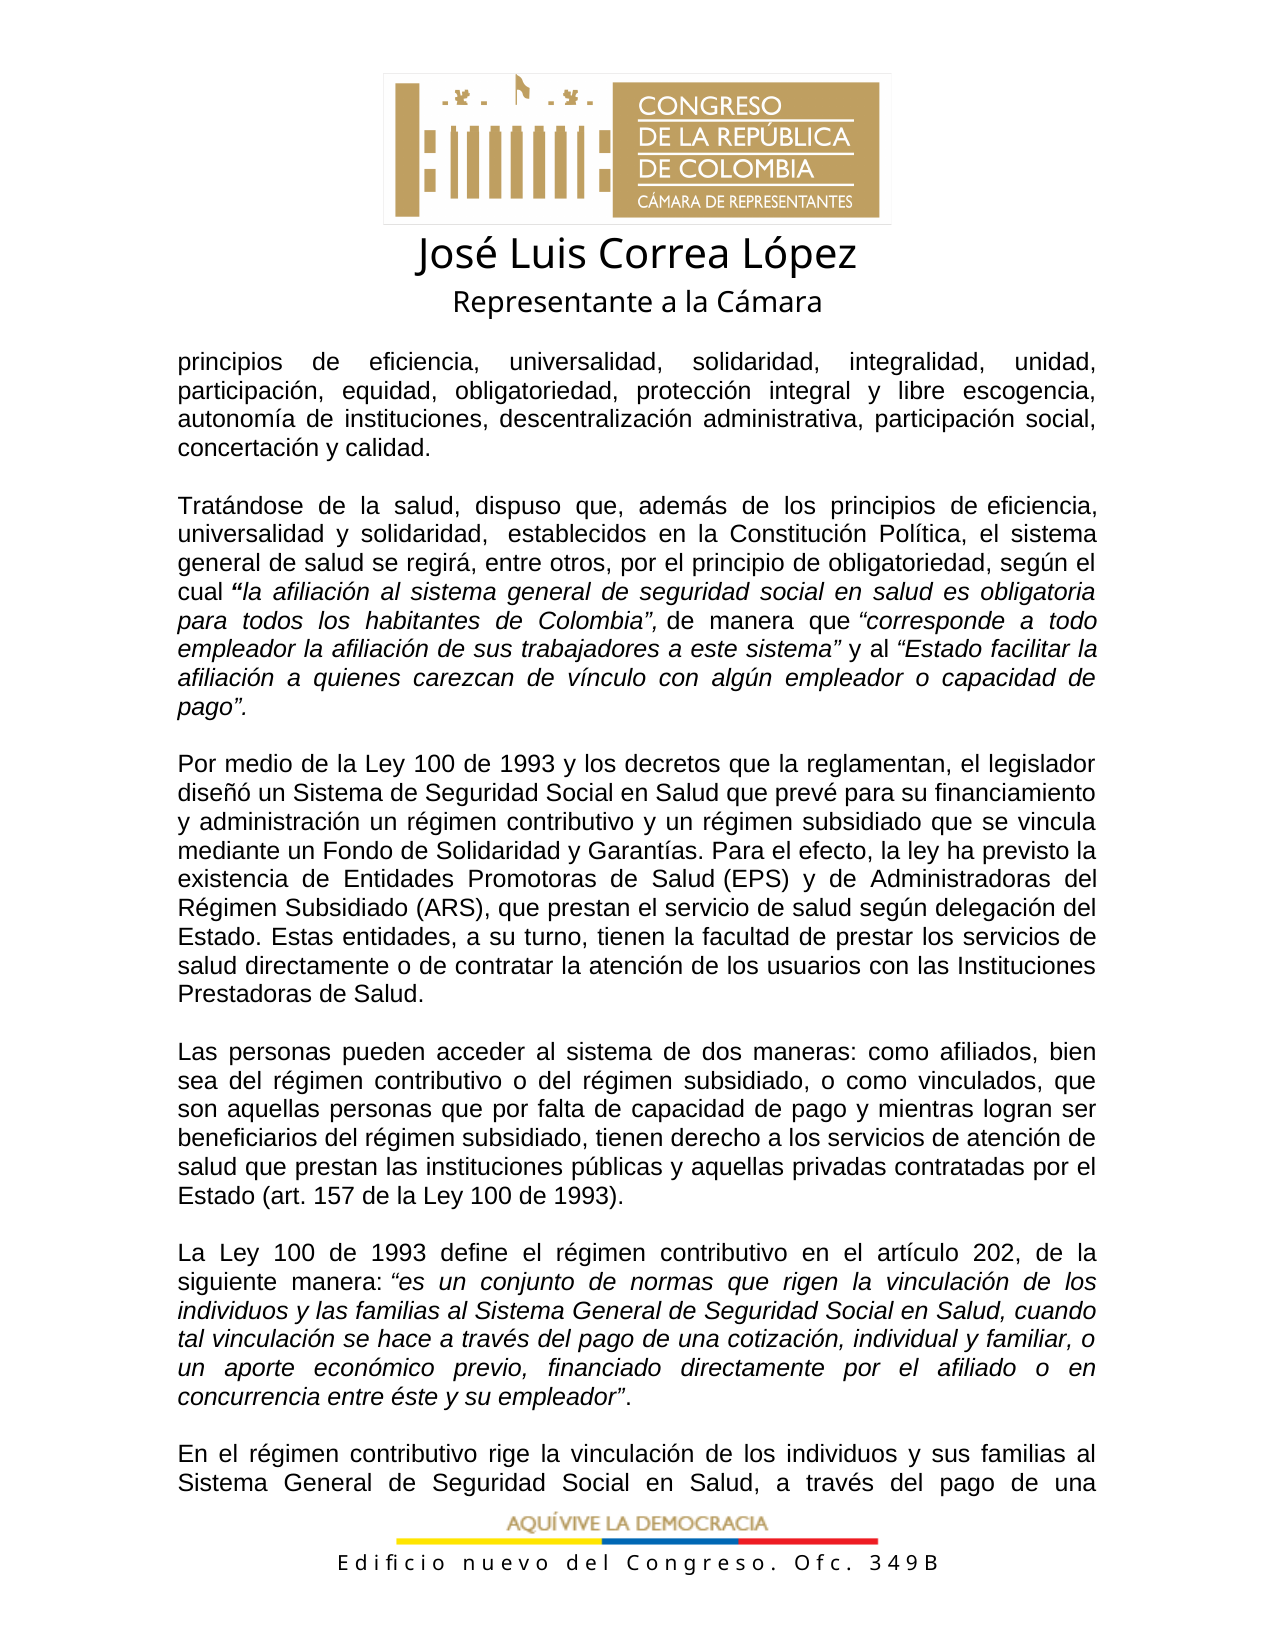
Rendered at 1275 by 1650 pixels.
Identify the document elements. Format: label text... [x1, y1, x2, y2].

text Tratándose de la salud, dispuso que, además de los principios de eficiencia, universalidad y solidaridad, establecidos en la Constitución Política, el sistema general de salud se regirá, entre otros, por el principio de obligatoriedad, según el cual “la afiliación al sistema general de seguridad social en salud es obligatoria para todos los habitantes de Colombia”, de manera que “corresponde a todo empleador la afiliación de sus trabajadores a este sistema” y al “Estado facilitar la afiliación a quienes carezcan de vínculo con algún empleador o capacidad de pago”. [177, 491, 1098, 721]
text Por medio de la Ley 100 de 1993 y los decretos que la reglamentan, el legislador diseñó un Sistema de Seguridad Social en Salud que prevé para su financiamiento y administración un régimen contributivo y un régimen subsidiado que se vincula mediante un Fondo de Solidaridad y Garantías. Para el efecto, la ley ha previsto la existencia de Entidades Promotoras de Salud (EPS) y de Administradoras del Régimen Subsidiado (ARS), que prestan el servicio de salud según delegación del Estado. Estas entidades, a su turno, tienen la facultad de prestar los servicios de salud directamente o de contratar la atención de los usuarios con las Instituciones Prestadoras de Salud. [177, 749, 1098, 1008]
text La Ley 100 de 1993 define el régimen contributivo en el artículo 202, de la siguiente manera: “es un conjunto de normas que rigen la vinculación de los individuos y las familias al Sistema General de Seguridad Social en Salud, cuando tal vinculación se hace a través del pago de una cotización, individual y familiar, o un aporte económico previo, financiado directamente por el afiliado o en concurrencia entre éste y su empleador”. [177, 1238, 1098, 1411]
picture [383, 73, 892, 225]
text Las personas pueden acceder al sistema de dos maneras: como afiliados, bien sea del régimen contributivo o del régimen subsidiado, o como vinculados, que son aquellas personas que por falta de capacidad de pago y mientras logran ser beneficiarios del régimen subsidiado, tienen derecho a los servicios de atención de salud que prestan las instituciones públicas y aquellas privadas contratadas por el Estado (art. 157 de la Ley 100 de 1993). [177, 1037, 1098, 1209]
picture [382, 1504, 893, 1548]
